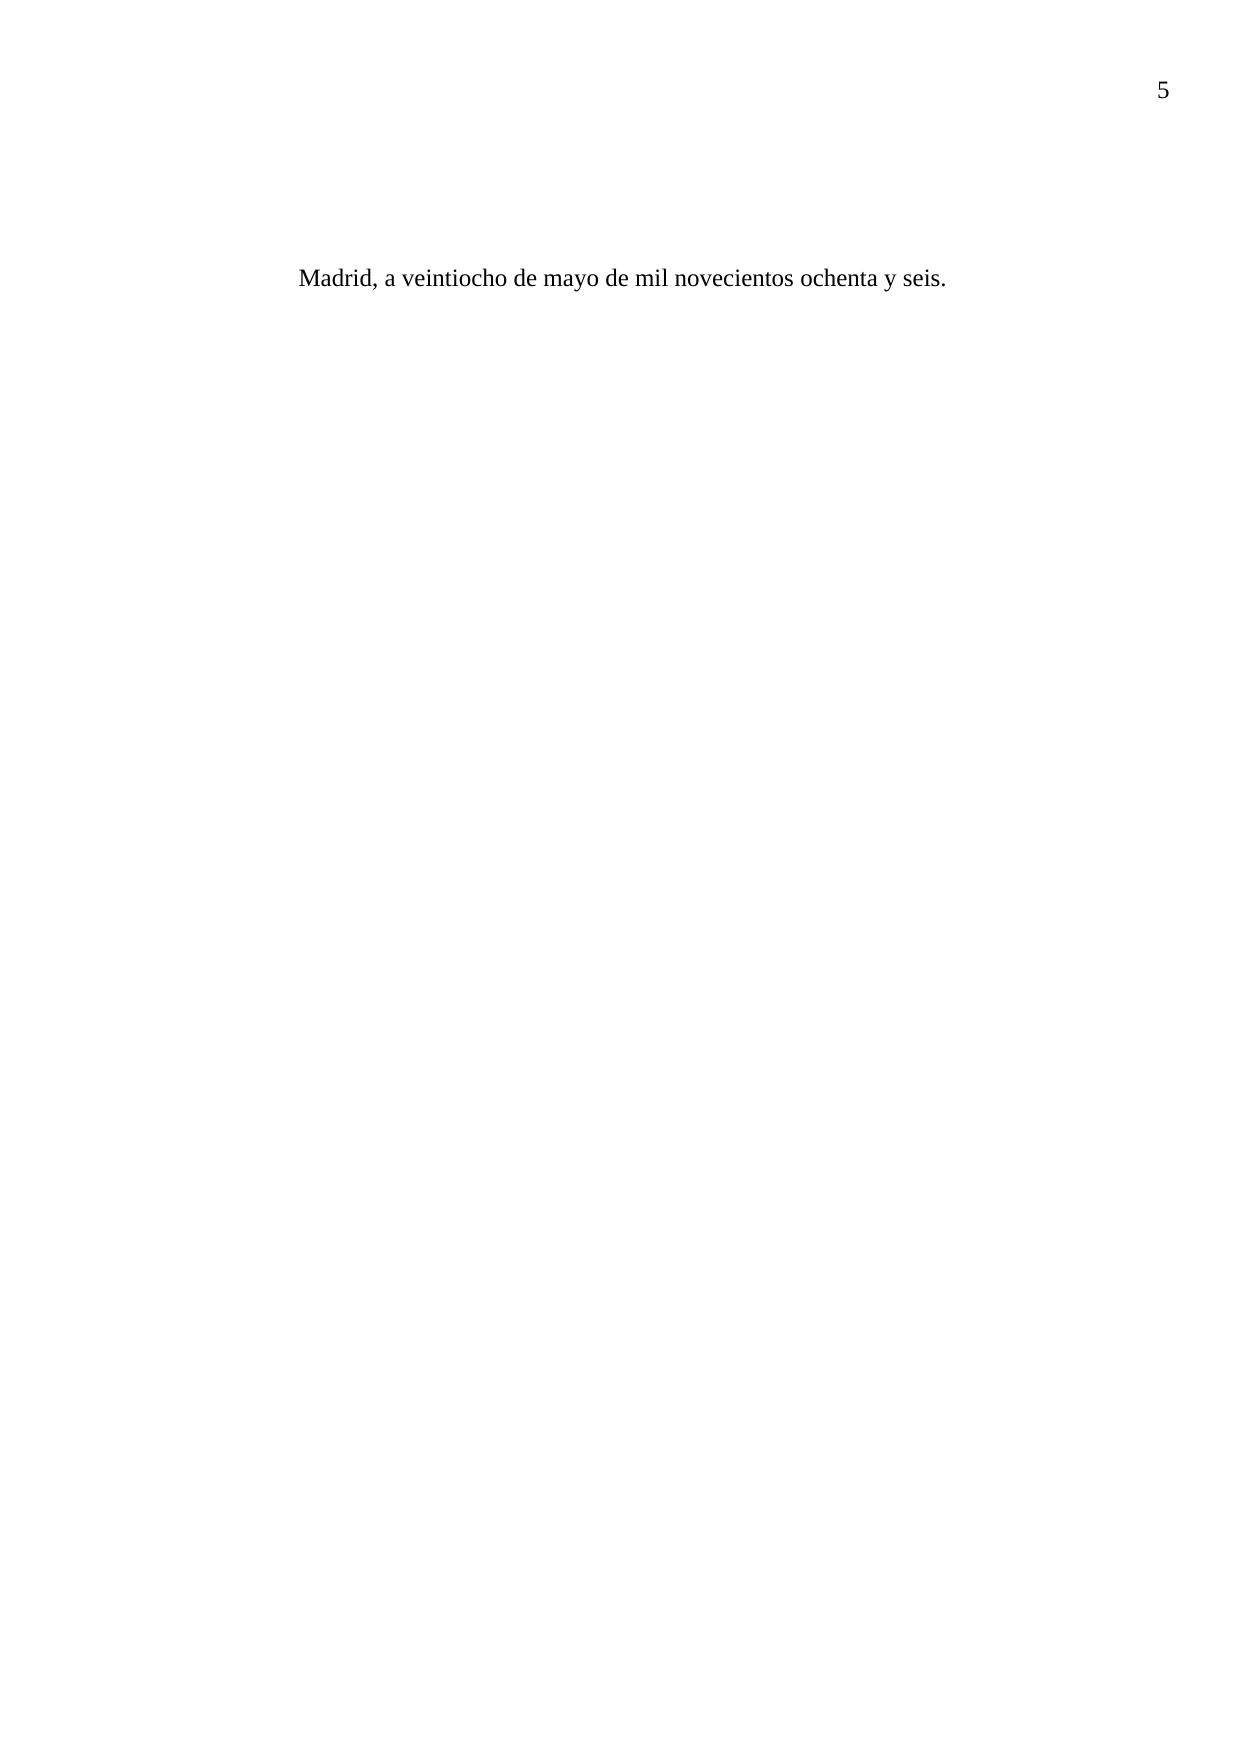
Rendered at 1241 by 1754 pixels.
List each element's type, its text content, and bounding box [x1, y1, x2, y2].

text Madrid, a veintiocho de mayo de mil novecientos ochenta y seis. [224, 263, 1169, 292]
